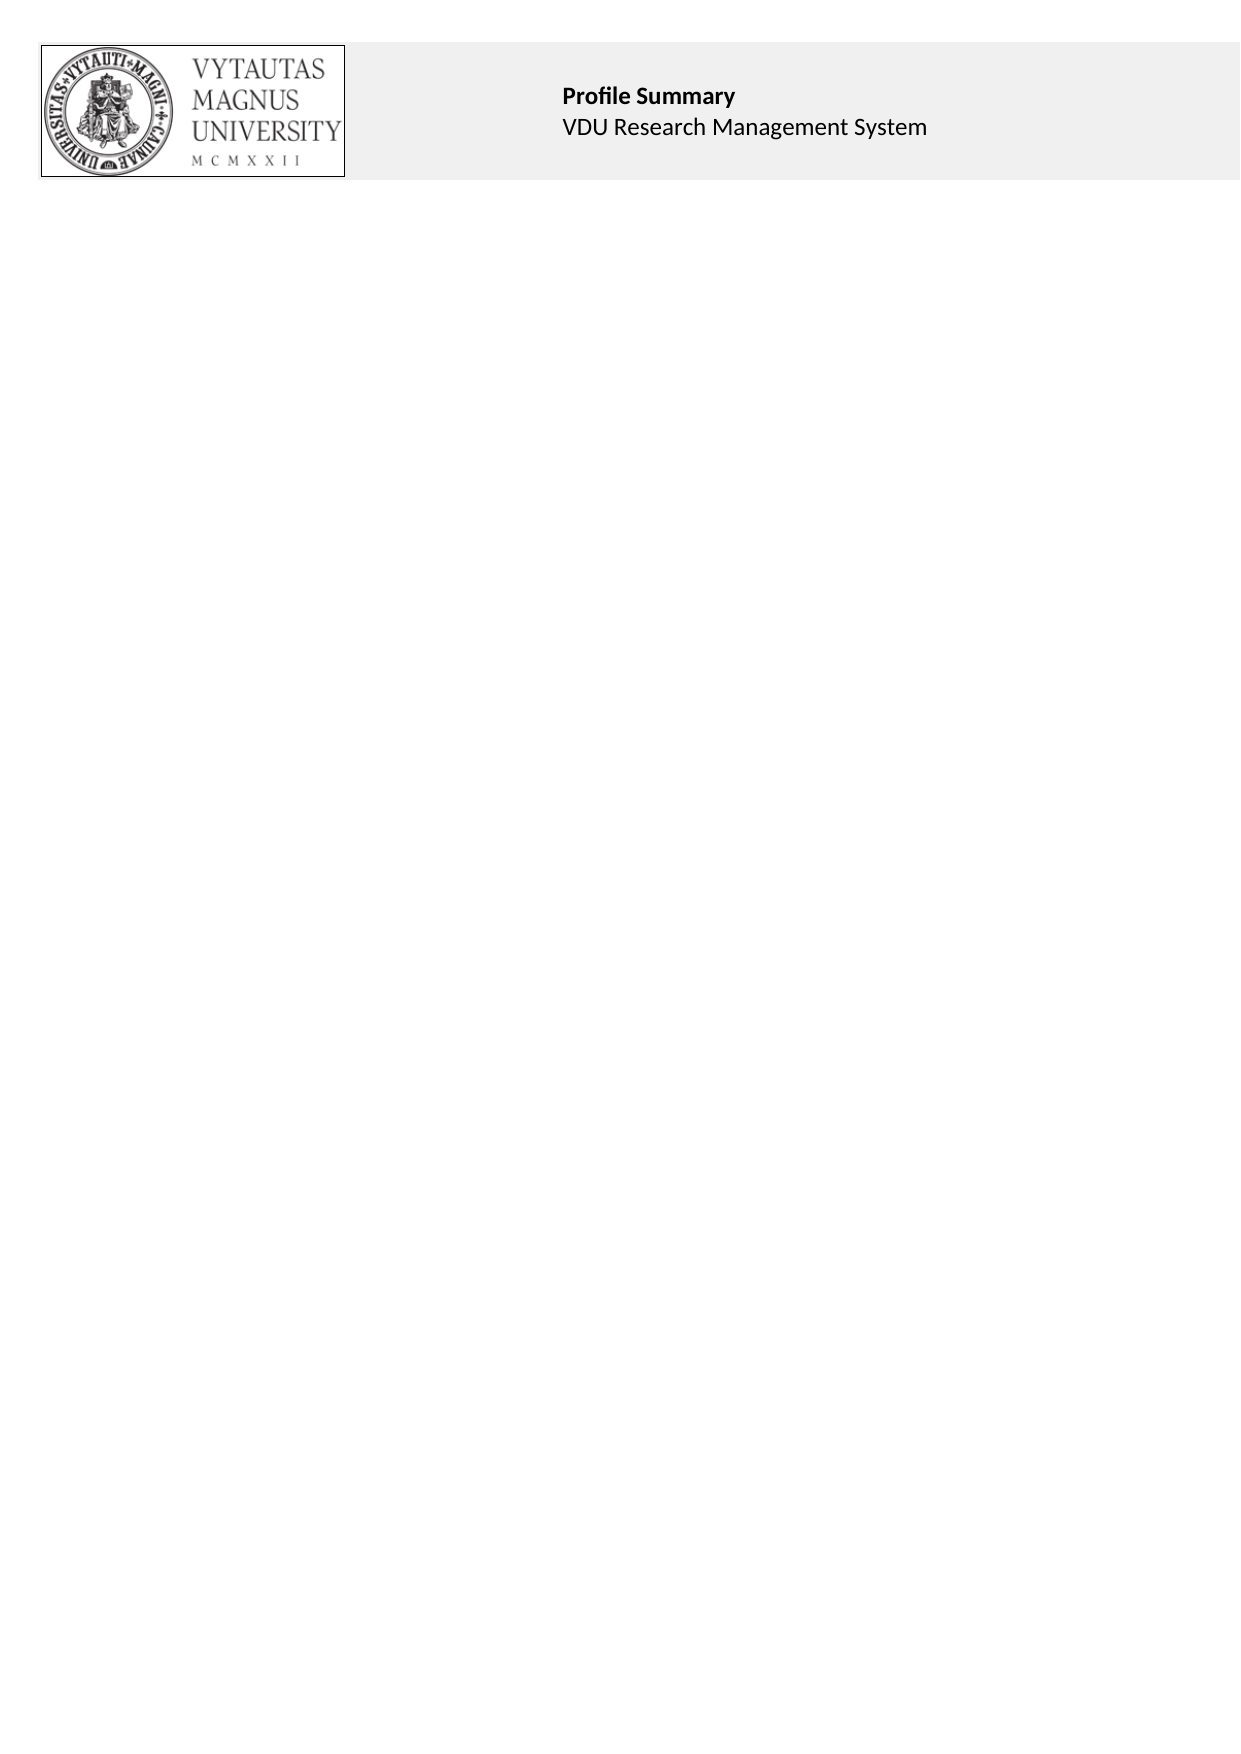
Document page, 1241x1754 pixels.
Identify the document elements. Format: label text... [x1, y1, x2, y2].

picture [42, 46, 344, 176]
table_header [38, 42, 559, 180]
table_header Profile Summary VDU Research Management System https://www.vdu.lt/cris/cris/rp/rp00504 [559, 42, 1240, 180]
